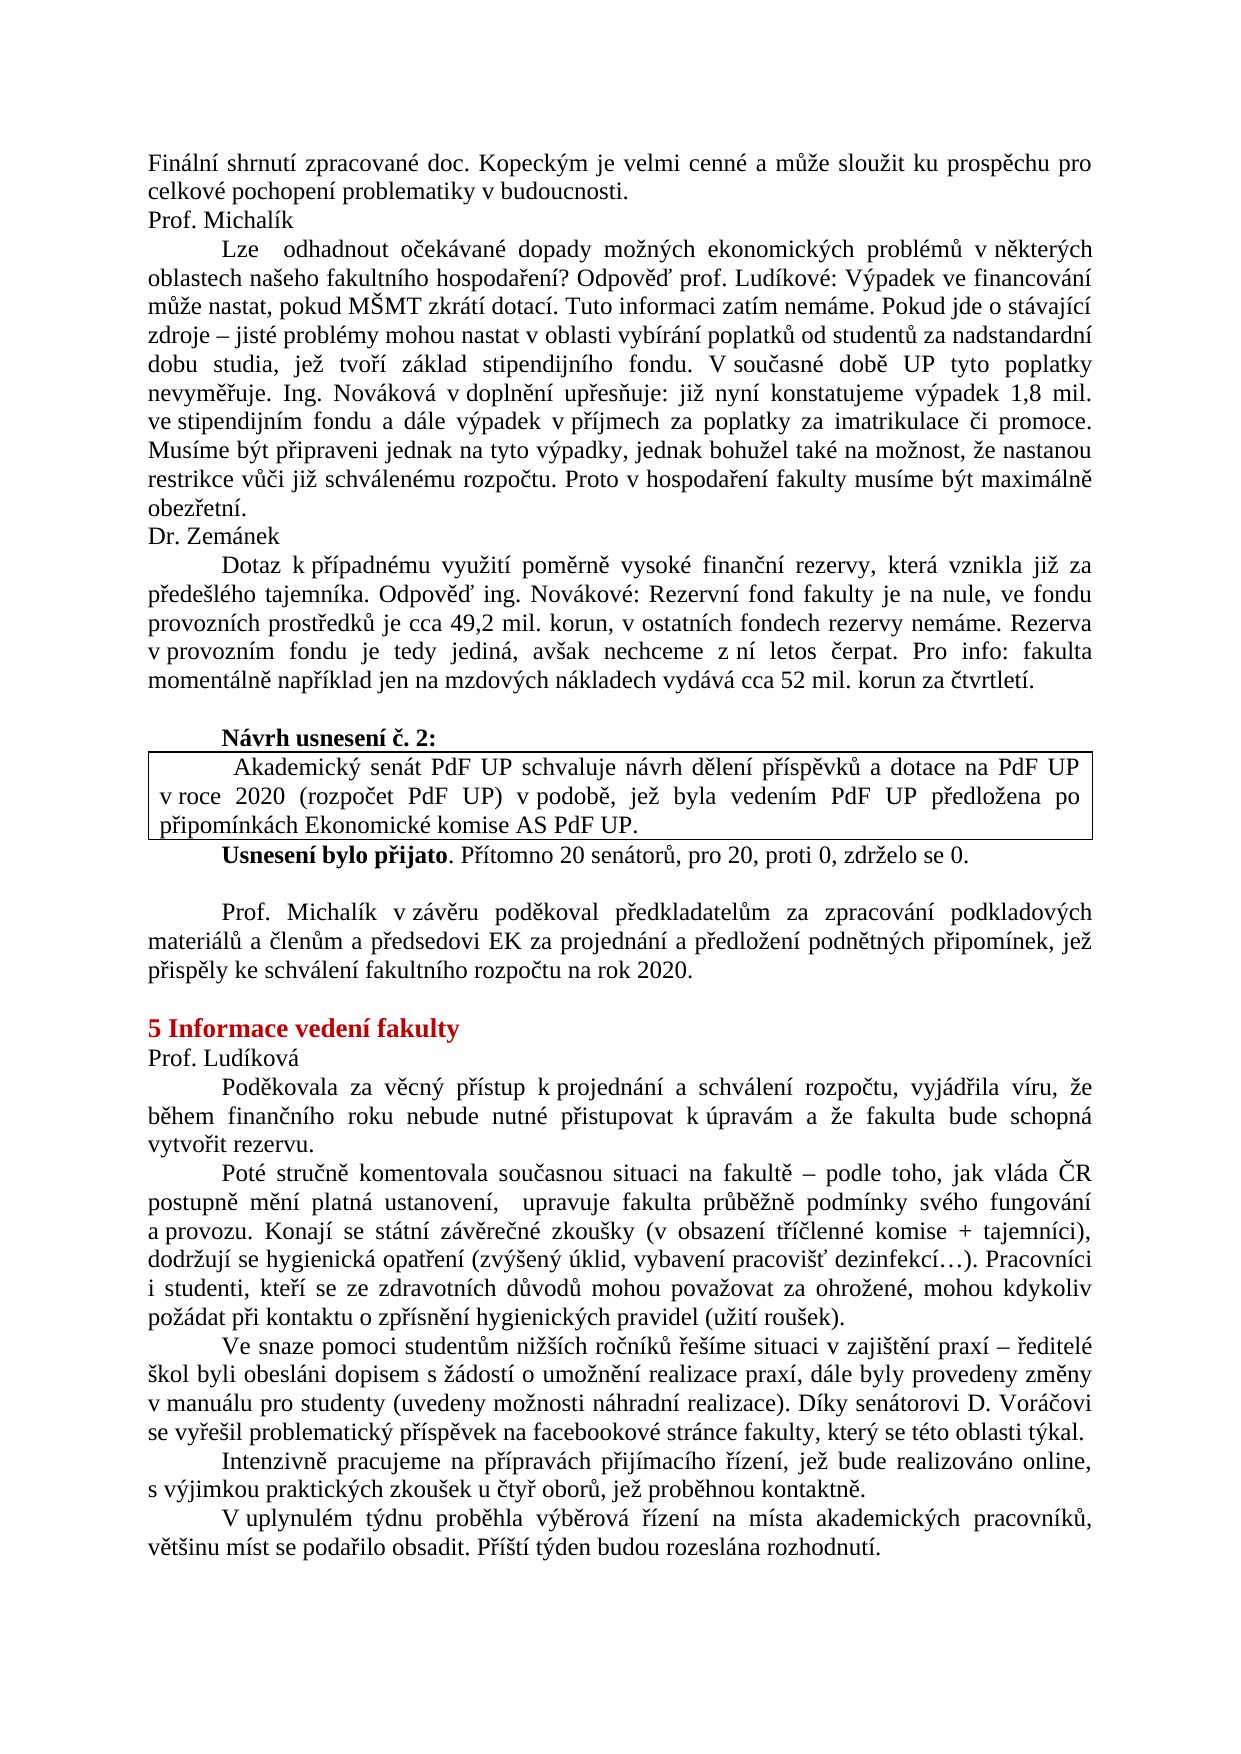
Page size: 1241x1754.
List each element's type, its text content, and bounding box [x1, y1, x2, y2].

text Lze odhadnout očekávané dopady možných ekonomických problémů v některých oblastech našeho fakultního hospodaření? Odpověď prof. Ludíkové: Výpadek ve financování může nastat, pokud MŠMT zkrátí dotací. Tuto informaci zatím nemáme. Pokud jde o stávající zdroje – jisté problémy mohou nastat v oblasti vybírání poplatků od studentů za nadstandardní dobu studia, jež tvoří základ stipendijního fondu. V současné době UP tyto poplatky nevyměřuje. Ing. Nováková v doplnění upřesňuje: již nyní konstatujeme výpadek 1,8 mil. ve stipendijním fondu a dále výpadek v příjmech za poplatky za imatrikulace či promoce. Musíme být připraveni jednak na tyto výpadky, jednak bohužel také na možnost, že nastanou restrikce vůči již schválenému rozpočtu. Proto v hospodaření fakulty musíme být maximálně obezřetní. [148, 234, 1093, 521]
text Návrh usnesení č. 2: [148, 723, 1093, 751]
text Dr. Zemánek [148, 521, 1093, 550]
text 5 Informace vedení fakulty [148, 1012, 1093, 1043]
text Usnesení bylo přijato. Přítomno 20 senátorů, pro 20, proti 0, zdrželo se 0. [148, 840, 1093, 868]
text Intenzivně pracujeme na přípravách přijímacího řízení, jež bude realizováno online, s výjimkou praktických zkoušek u čtyř oborů, jež proběhnou kontaktně. [148, 1446, 1093, 1503]
text Poté stručně komentovala současnou situaci na fakultě – podle toho, jak vláda ČR postupně mění platná ustanovení, upravuje fakulta průběžně podmínky svého fungování a provozu. Konají se státní závěrečné zkoušky (v obsazení tříčlenné komise + tajemníci), dodržují se hygienická opatření (zvýšený úklid, vybavení pracovišť dezinfekcí…). Pracovníci i studenti, kteří se ze zdravotních důvodů mohou považovat za ohrožené, mohou kdykoliv požádat při kontaktu o zpřísnění hygienických pravidel (užití roušek). [148, 1158, 1093, 1331]
text Prof. Michalík v závěru poděkoval předkladatelům za zpracování podkladových materiálů a členům a předsedovi EK za projednání a předložení podnětných připomínek, jež přispěly ke schválení fakultního rozpočtu na rok 2020. [148, 897, 1093, 983]
text Ve snaze pomoci studentům nižších ročníků řešíme situaci v zajištění praxí – ředitelé škol byli obesláni dopisem s žádostí o umožnění realizace praxí, dále byly provedeny změny v manuálu pro studenty (uvedeny možnosti náhradní realizace). Díky senátorovi D. Voráčovi se vyřešil problematický příspěvek na facebookové stránce fakulty, který se této oblasti týkal. [148, 1331, 1093, 1446]
table_header Akademický senát PdF UP schvaluje návrh dělení příspěvků a dotace na PdF UP v roce 2020 (rozpočet PdF UP) v podobě, jež byla vedením PdF UP předložena po připomínkách Ekonomické komise AS PdF UP. [149, 753, 1092, 839]
text Poděkovala za věcný přístup k projednání a schválení rozpočtu, vyjádřila víru, že během finančního roku nebude nutné přistupovat k úpravám a že fakulta bude schopná vytvořit rezervu. [148, 1072, 1093, 1158]
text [148, 148, 1093, 205]
text Prof. Ludíková [148, 1043, 1093, 1072]
text Prof. Michalík [148, 205, 1093, 234]
text Dotaz k případnému využití poměrně vysoké finanční rezervy, která vznikla již za předešlého tajemníka. Odpověď ing. Novákové: Rezervní fond fakulty je na nule, ve fondu provozních prostředků je cca 49,2 mil. korun, v ostatních fondech rezervy nemáme. Rezerva v provozním fondu je tedy jediná, avšak nechceme z ní letos čerpat. Pro info: fakulta momentálně například jen na mzdových nákladech vydává cca 52 mil. korun za čtvrtletí. [148, 550, 1093, 694]
text V uplynulém týdnu proběhla výběrová řízení na místa akademických pracovníků, většinu míst se podařilo obsadit. Příští týden budou rozeslána rozhodnutí. [148, 1503, 1093, 1561]
